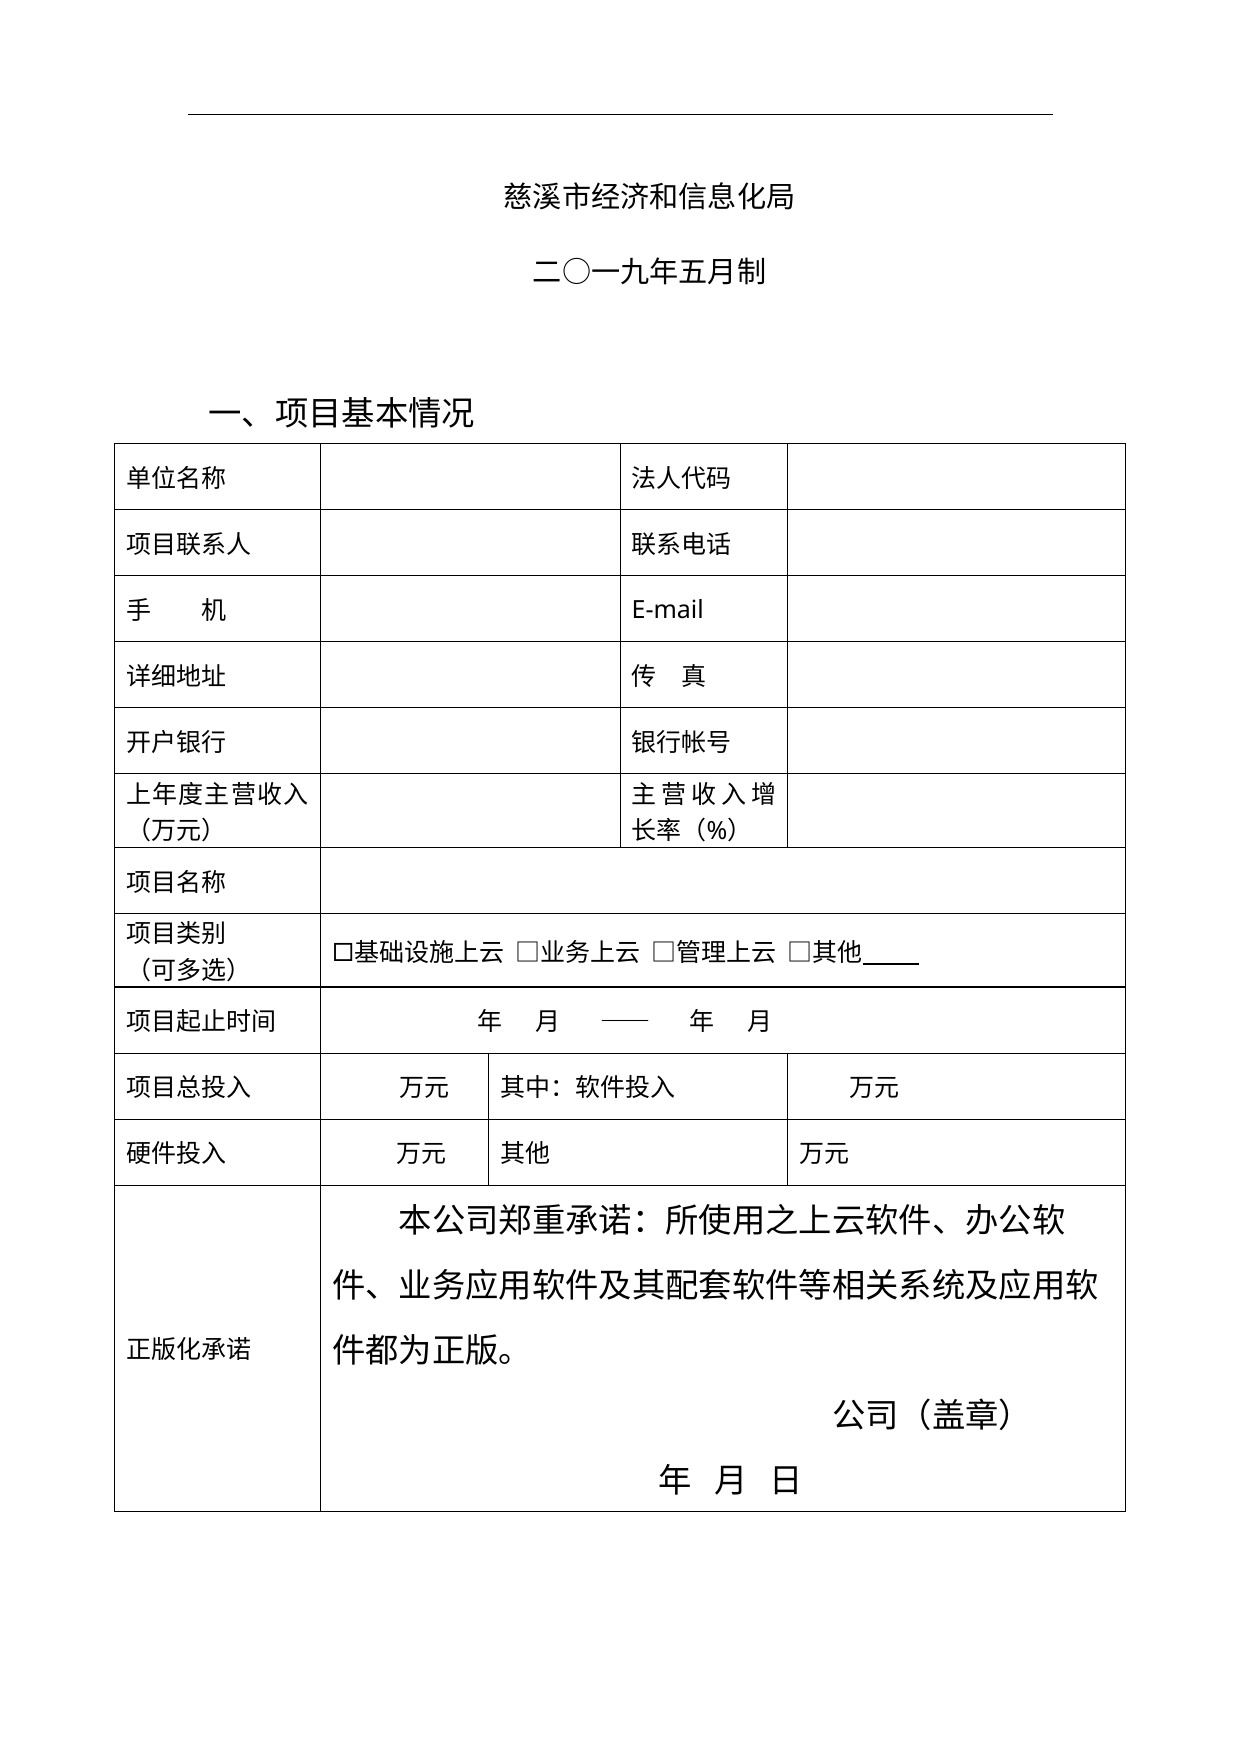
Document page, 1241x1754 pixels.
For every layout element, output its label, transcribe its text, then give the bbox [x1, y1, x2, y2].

table_header 法人代码 [621, 444, 787, 509]
table_cell 本公司郑重承诺：所使用之上云软件、办公软件、业务应用软件及其配套软件等相关系统及应用软件都为正版。 公司（盖章） 年 月 日 [321, 1186, 1125, 1511]
table_cell 其中：软件投入 [489, 1054, 787, 1118]
table_cell 项目起止时间 [115, 988, 320, 1052]
table_cell 项目联系人 [115, 510, 320, 575]
table_cell 手 机 [115, 576, 320, 641]
table_cell 上年度主营收入（万元） [115, 774, 320, 847]
table_cell [321, 510, 620, 575]
table_cell [321, 774, 620, 847]
table_cell [788, 576, 1125, 641]
table_cell 万元 [788, 1054, 1125, 1118]
table_cell 银行帐号 [621, 708, 787, 773]
table_cell 项目类别 （可多选） [115, 914, 320, 986]
table_header [788, 444, 1125, 509]
table_cell 主营收入增长率（%） [621, 774, 787, 847]
table_cell 万元 [321, 1054, 488, 1118]
table_cell [788, 708, 1125, 773]
table_cell 详细地址 [115, 642, 320, 707]
table_cell [788, 774, 1125, 847]
table_cell [321, 708, 620, 773]
table_cell [321, 848, 1125, 913]
table_cell 联系电话 [621, 510, 787, 575]
text 一、项目基本情况 [187, 378, 1053, 443]
table_cell [788, 642, 1125, 707]
table_cell 其他 [489, 1120, 787, 1184]
table_cell 开户银行 [115, 708, 320, 773]
text 慈溪市经济和信息化局 [187, 162, 1053, 227]
table_cell 传 真 [621, 642, 787, 707]
table_header [321, 444, 620, 509]
table_cell [788, 510, 1125, 575]
text 二○一九年五月制 [187, 237, 1053, 302]
table_cell 正版化承诺 [115, 1186, 320, 1511]
table_cell 万元 [321, 1120, 488, 1184]
table_cell E-mail [621, 576, 787, 641]
table_header 单位名称 [115, 444, 320, 509]
table_cell 基础设施上云 □业务上云 □管理上云 □其他 [321, 914, 1125, 986]
table_cell [321, 576, 620, 641]
table_cell [321, 642, 620, 707]
table_cell 硬件投入 [115, 1120, 320, 1184]
table_cell 万元 [788, 1120, 1125, 1184]
table_cell 项目总投入 [115, 1054, 320, 1118]
table_cell 年 月 —— 年 月 [321, 988, 1125, 1052]
table_cell 项目名称 [115, 848, 320, 913]
